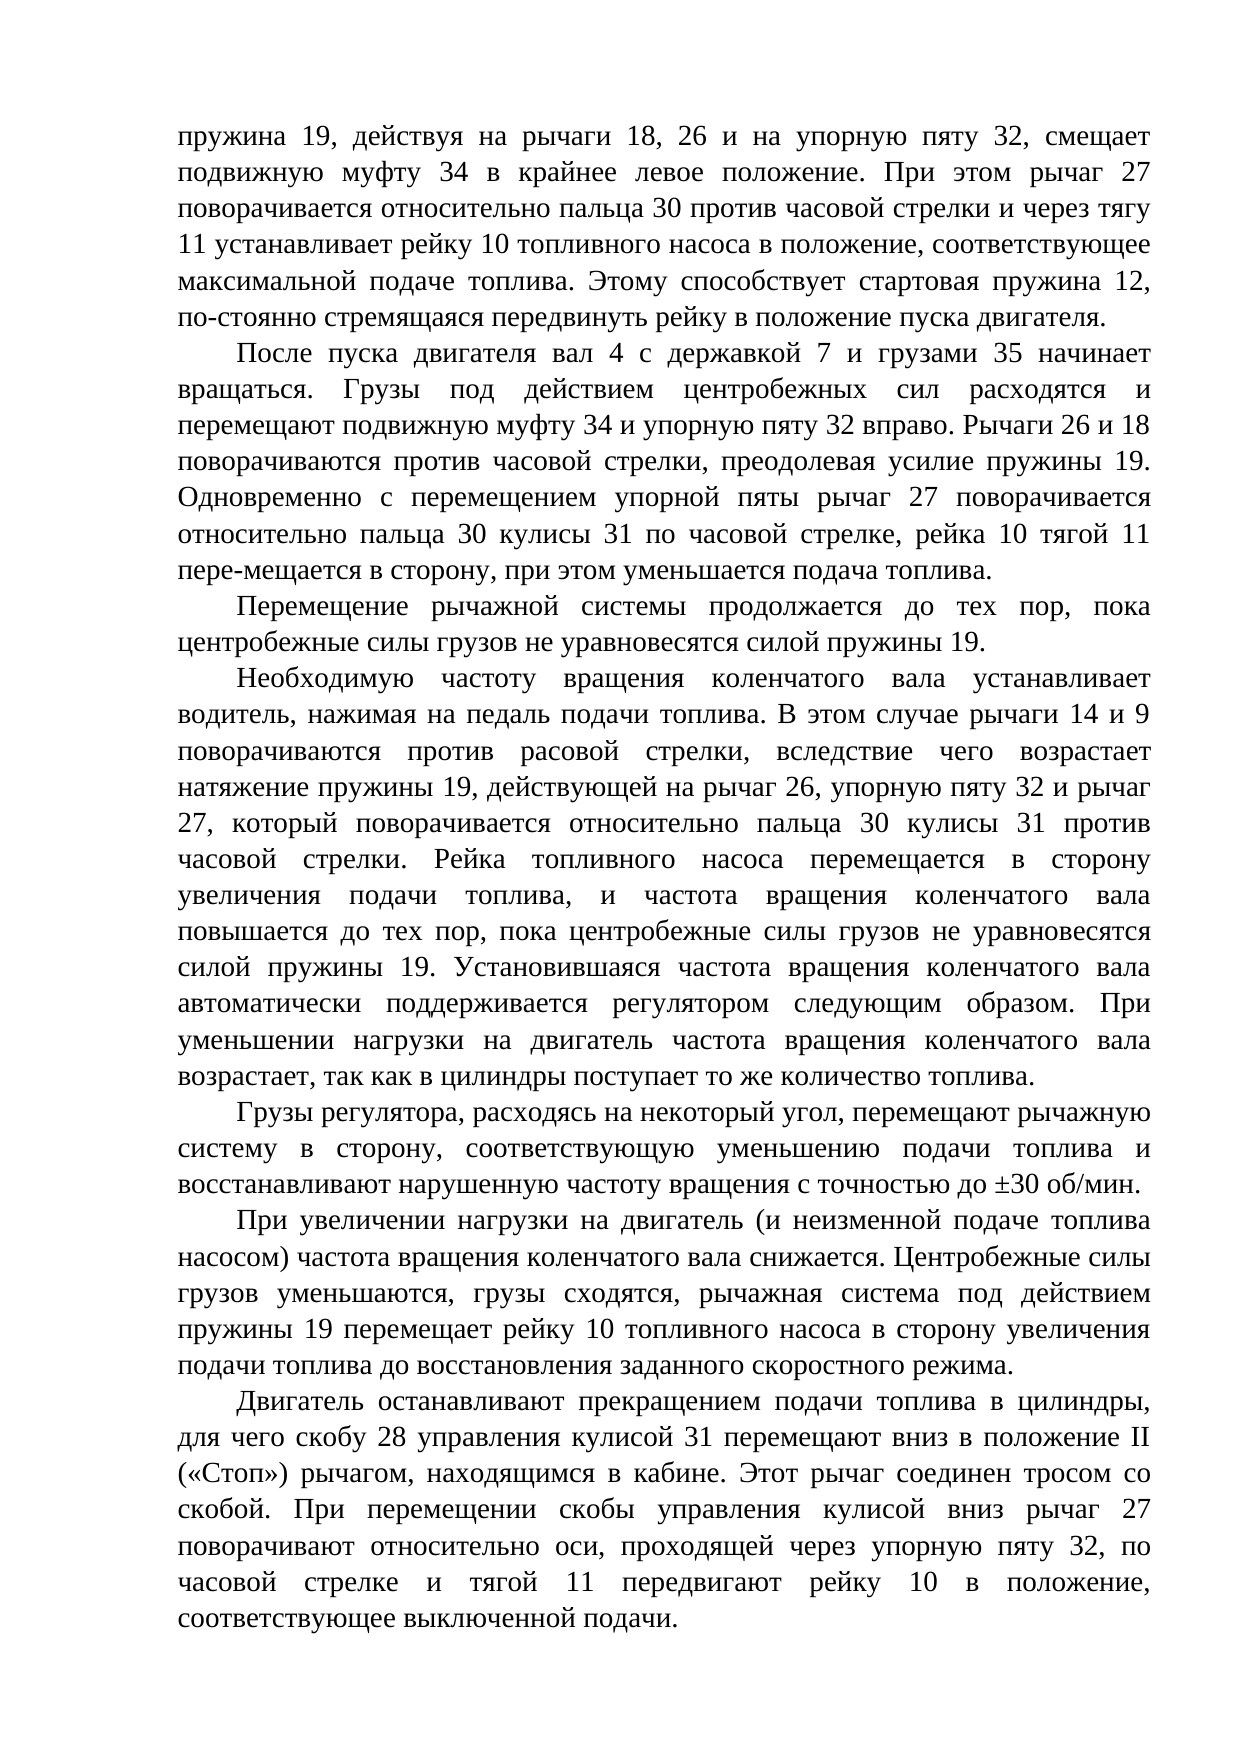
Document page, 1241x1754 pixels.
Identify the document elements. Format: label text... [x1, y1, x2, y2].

text Грузы регулятора, расходясь на некоторый угол, перемещают рычажную систему в сторону, соответствующую уменьшению подачи топлива и восстанавливают нарушенную частоту вращения с точностью до ±30 об/мин. [177, 1094, 1152, 1200]
text После пуска двигателя вал 4 с державкой 7 и грузами 35 начинает вращаться. Грузы под действием центробежных сил расходятся и перемещают подвижную муфту 34 и упорную пяту 32 вправо. Рычаги 26 и 18 поворачиваются против часовой стрелки, преодолевая усилие пружины 19. Одновременно с перемещением упорной пяты рычаг 27 поворачивается относительно пальца 30 кулисы 31 по часовой стрелке, рейка 10 тягой 11 пере-мещается в сторону, при этом уменьшается подача топлива. [177, 335, 1152, 585]
text Двигатель останавливают прекращением подачи топлива в цилиндры, для чего скобу 28 управления кулисой 31 перемещают вниз в положение II («Стоп») рычагом, находящимся в кабине. Этот рычаг соединен тросом со скобой. При перемещении скобы управления кулисой вниз рычаг 27 поворачивают относительно оси, проходящей через упорную пяту 32, по часовой стрелке и тягой 11 передвигают рейку 10 в положение, соответствующее выключенной подачи. [177, 1383, 1152, 1634]
text Перемещение рычажной системы продолжается до тех пор, пока центробежные силы грузов не уравновесятся силой пружины 19. [177, 588, 1152, 658]
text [177, 118, 1152, 332]
text Необходимую частоту вращения коленчатого вала устанавливает водитель, нажимая на педаль подачи топлива. В этом случае рычаги 14 и 9 поворачиваются против расовой стрелки, вследствие чего возрастает натяжение пружины 19, действующей на рычаг 26, упорную пяту 32 и рычаг 27, который поворачивается относительно пальца 30 кулисы 31 против часовой стрелки. Рейка топливного насоса перемещается в сторону увеличения подачи топлива, и частота вращения коленчатого вала повышается до тех пор, пока центробежные силы грузов не уравновесятся силой пружины 19. Установившаяся частота вращения коленчатого вала автоматически поддерживается регулятором следующим образом. При уменьшении нагрузки на двигатель частота вращения коленчатого вала возрастает, так как в цилиндры поступает то же количество топлива. [177, 660, 1152, 1091]
text При увеличении нагрузки на двигатель (и неизменной подаче топлива насосом) частота вращения коленчатого вала снижается. Центробежные силы грузов уменьшаются, грузы сходятся, рычажная система под действием пружины 19 перемещает рейку 10 топливного насоса в сторону увеличения подачи топлива до восстановления заданного скоростного режима. [177, 1202, 1152, 1381]
